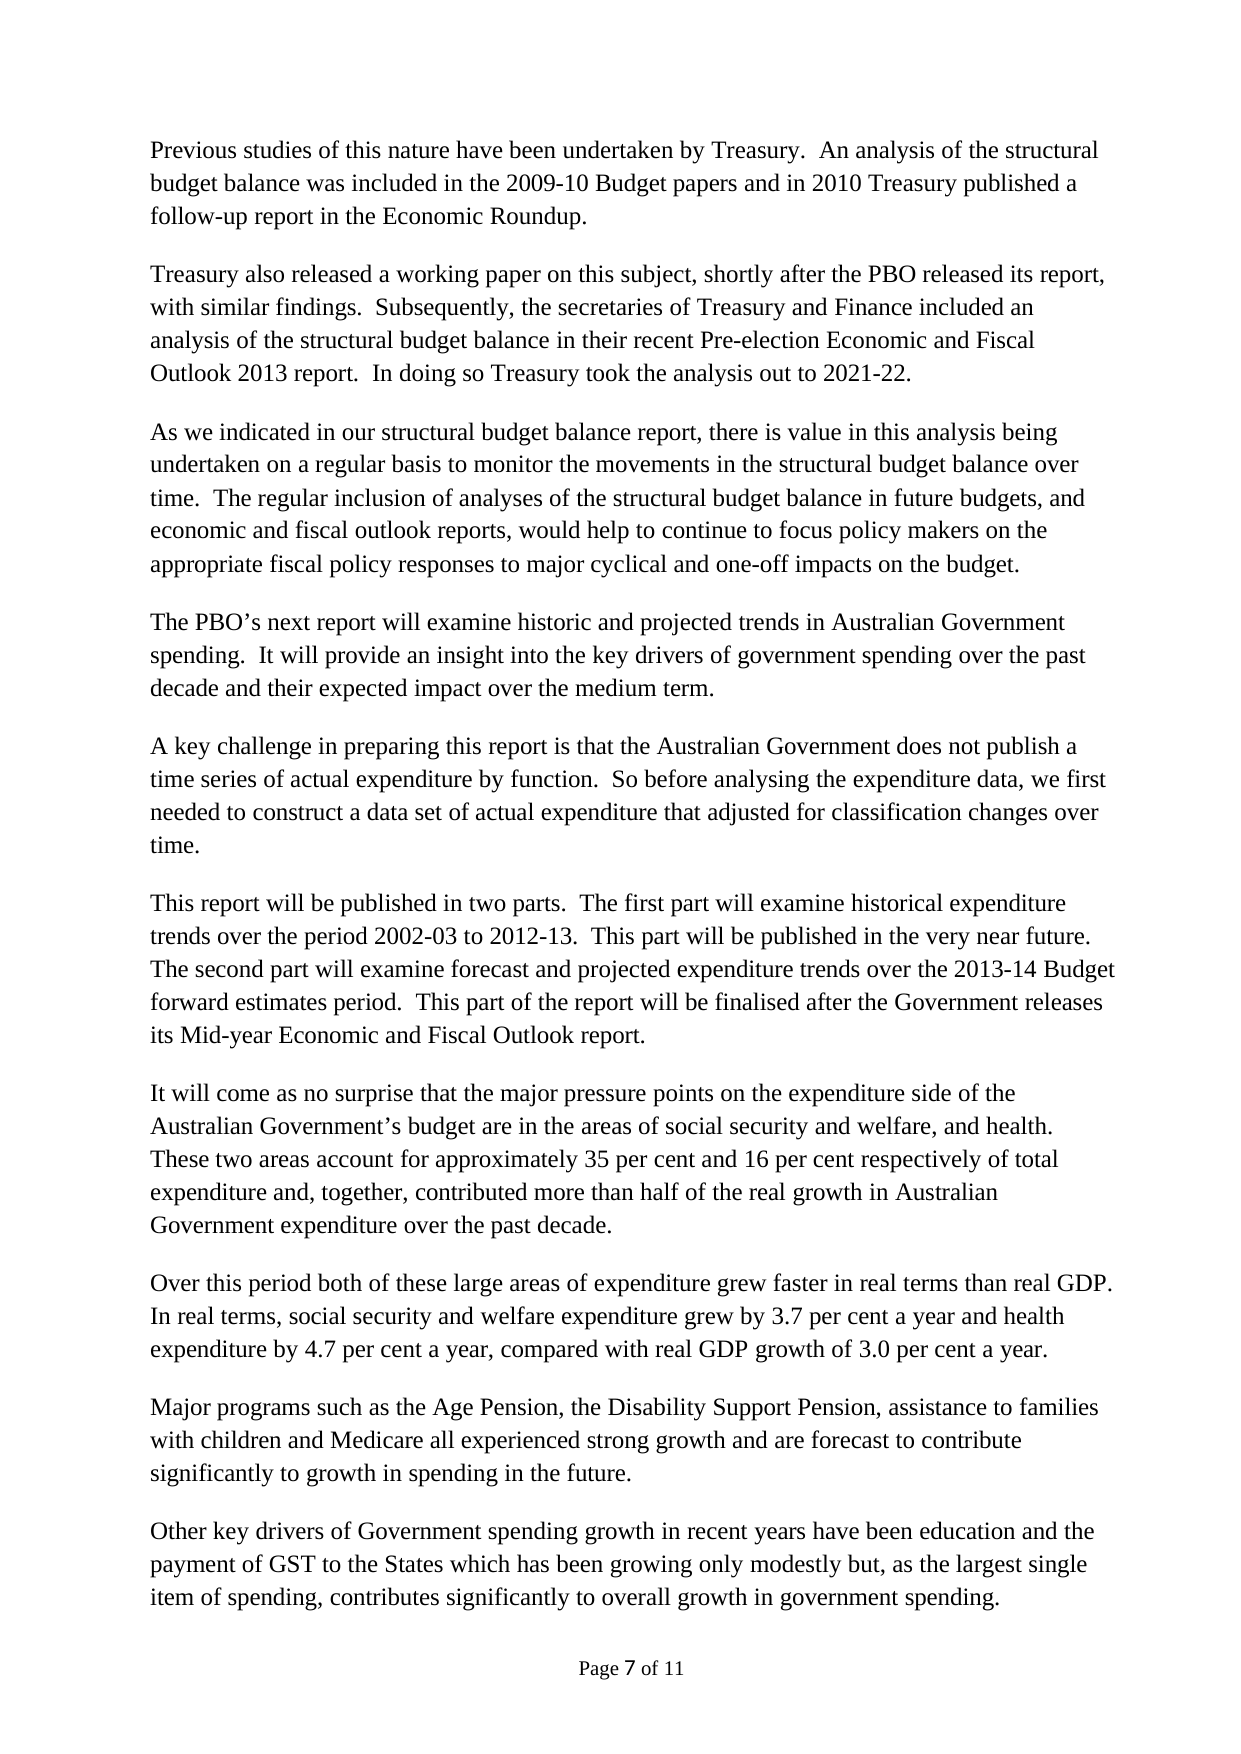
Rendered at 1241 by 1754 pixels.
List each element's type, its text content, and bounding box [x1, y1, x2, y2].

text Over this period both of these large areas of expenditure grew faster in real terms than real GDP. In real terms, social security and welfare expenditure grew by 3.7 per cent a year and health expenditure by 4.7 per cent a year, compared with real GDP growth of 3.0 per cent a year. [150, 1268, 1123, 1363]
text As we indicated in our structural budget balance report, there is value in this analysis being undertaken on a regular basis to monitor the movements in the structural budget balance over time. The regular inclusion of analyses of the structural budget balance in future budgets, and economic and fiscal outlook reports, would help to continue to focus policy makers on the appropriate fiscal policy responses to major cyclical and one-off impacts on the budget. [150, 417, 1123, 577]
text Other key drivers of Government spending growth in recent years have been education and the payment of GST to the States which has been growing only modestly but, as the largest single item of spending, contributes significantly to overall growth in government spending. [150, 1516, 1110, 1610]
text This report will be published in two parts. The first part will examine historical expenditure trends over the period 2002-03 to 2012-13. This part will be published in the very near future. The second part will examine forecast and projected expenditure trends over the 2013-14 Budget forward estimates period. This part of the report will be finalised after the Government releases its Mid-year Economic and Fiscal Outlook report. [150, 888, 1123, 1049]
text Major programs such as the Age Pension, the Disability Support Pension, assistance to families with children and Medicare all experienced strong growth and are forecast to contribute significantly to growth in spending in the future. [150, 1392, 1123, 1487]
text Previous studies of this nature have been undertaken by Treasury. An analysis of the structural budget balance was included in the 2009-10 Budget papers and in 2010 Treasury published a follow-up report in the Economic Roundup. [150, 135, 1103, 230]
text A key challenge in preparing this report is that the Australian Government does not publish a time series of actual expenditure by function. So before analysing the expenditure data, we first needed to construct a data set of actual expenditure that adjusted for classification changes over time. [150, 731, 1110, 858]
text The PBO’s next report will examine historic and projected trends in Australian Government spending. It will provide an insight into the key drivers of government spending over the past decade and their expected impact over the medium term. [150, 607, 1123, 701]
text It will come as no surprise that the major pressure points on the expenditure side of the Australian Government’s budget are in the areas of social security and welfare, and health. These two areas account for approximately 35 per cent and 16 per cent respectively of total expenditure and, together, contributed more than half of the real growth in Australian Government expenditure over the past decade. [150, 1078, 1070, 1239]
text Treasury also released a working paper on this subject, shortly after the PBO released its report, with similar findings. Subsequently, the secretaries of Treasury and Finance included an analysis of the structural budget balance in their recent Pre-election Economic and Fiscal Outlook 2013 report. In doing so Treasury took the analysis out to 2021-22. [150, 259, 1110, 387]
